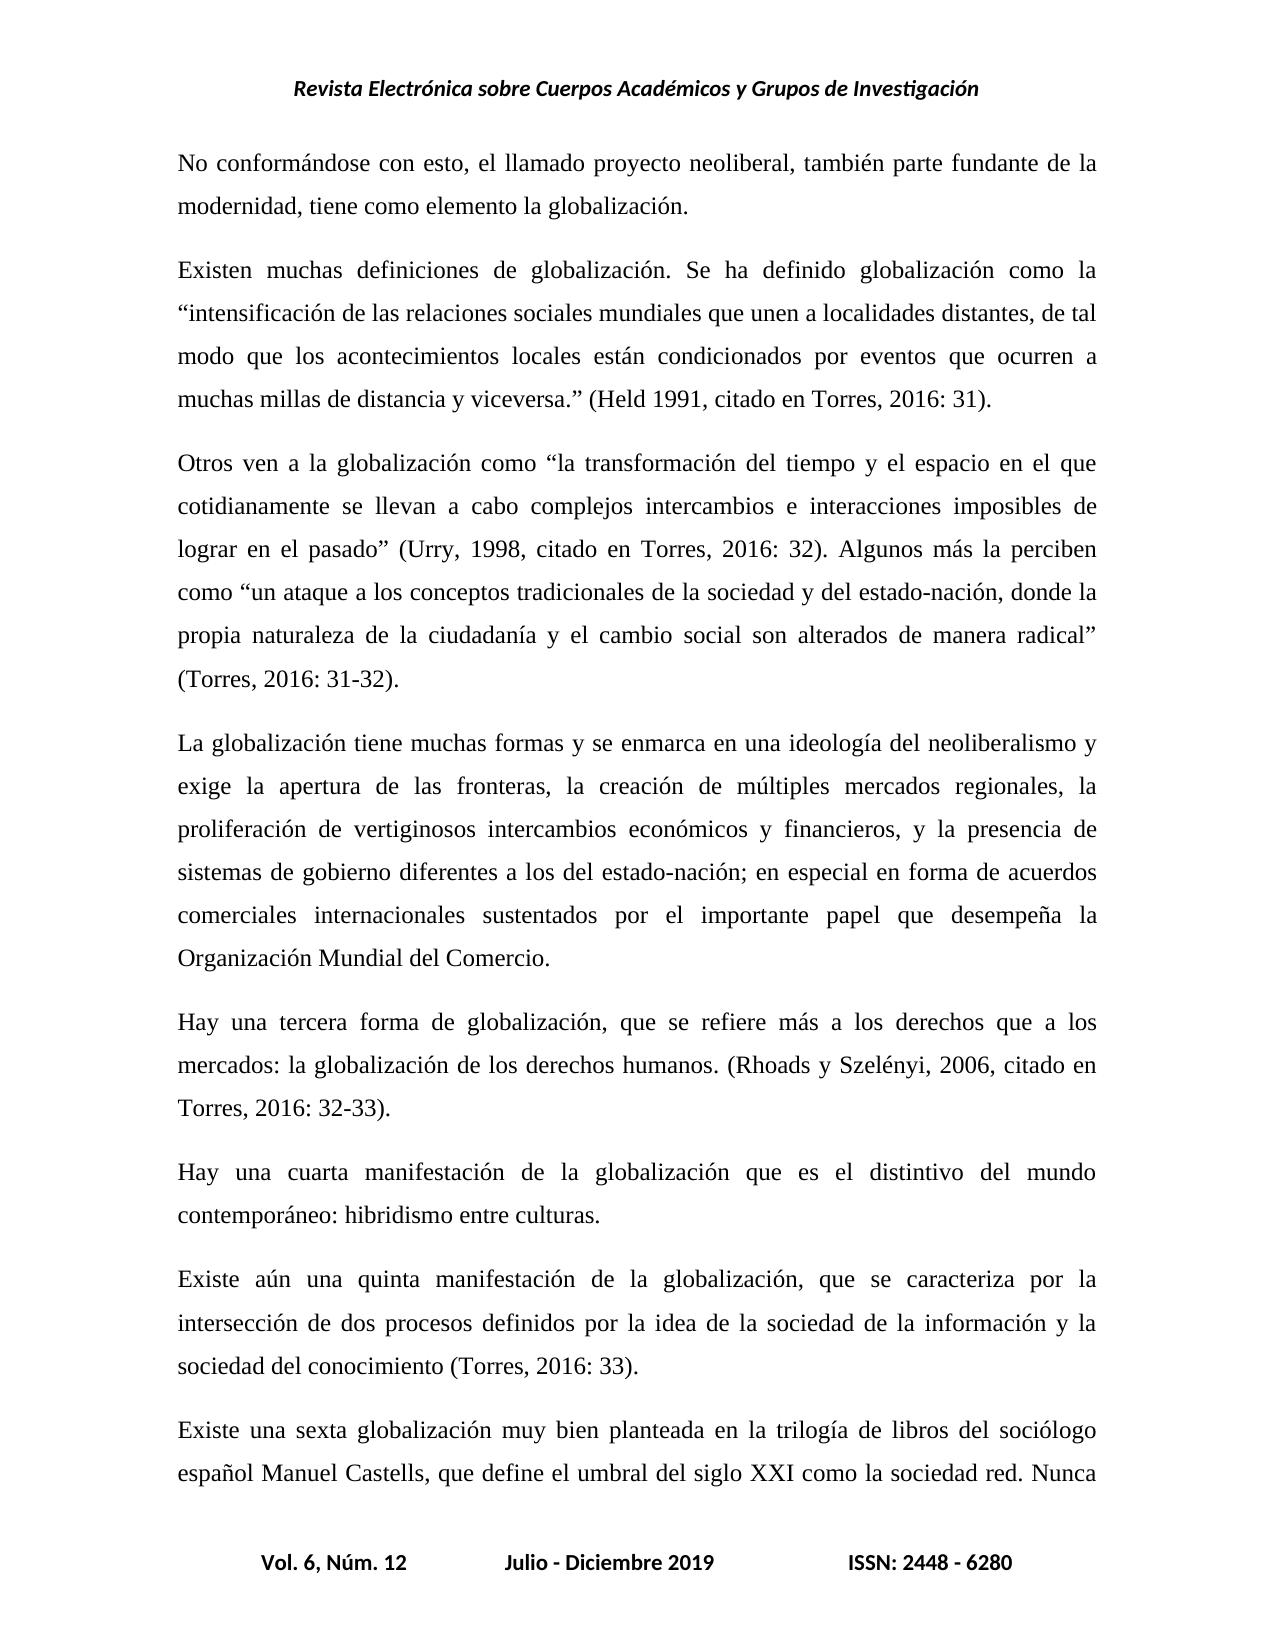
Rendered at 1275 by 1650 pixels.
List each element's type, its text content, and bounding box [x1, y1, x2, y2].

text Existen muchas definiciones de globalización. Se ha definido globalización como la “intensificación de las relaciones sociales mundiales que unen a localidades distantes, de tal modo que los acontecimientos locales están condicionados por eventos que ocurren a muchas millas de distancia y viceversa.” (Held 1991, citado en Torres, 2016: 31). [177, 255, 1098, 413]
text Hay una tercera forma de globalización, que se refiere más a los derechos que a los mercados: la globalización de los derechos humanos. (Rhoads y Szelényi, 2006, citado en Torres, 2016: 32-33). [177, 1007, 1098, 1122]
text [177, 1415, 1098, 1487]
text Existe aún una quinta manifestación de la globalización, que se caracteriza por la intersección de dos procesos definidos por la idea de la sociedad de la información y la sociedad del conocimiento (Torres, 2016: 33). [177, 1264, 1098, 1379]
text Otros ven a la globalización como “la transformación del tiempo y el espacio en el que cotidianamente se llevan a cabo complejos intercambios e interacciones imposibles de lograr en el pasado” (Urry, 1998, citado en Torres, 2016: 32). Algunos más la perciben como “un ataque a los conceptos tradicionales de la sociedad y del estado-nación, donde la propia naturaleza de la ciudadanía y el cambio social son alterados de manera radical” (Torres, 2016: 31-32). [177, 448, 1098, 692]
text La globalización tiene muchas formas y se enmarca en una ideología del neoliberalismo y exige la apertura de las fronteras, la creación de múltiples mercados regionales, la proliferación de vertiginosos intercambios económicos y financieros, y la presencia de sistemas de gobierno diferentes a los del estado-nación; en especial en forma de acuerdos comerciales internacionales sustentados por el importante papel que desempeña la Organización Mundial del Comercio. [177, 728, 1098, 972]
text No conformándose con esto, el llamado proyecto neoliberal, también parte fundante de la modernidad, tiene como elemento la globalización. [177, 148, 1098, 219]
text Hay una cuarta manifestación de la globalización que es el distintivo del mundo contemporáneo: hibridismo entre culturas. [177, 1157, 1098, 1229]
